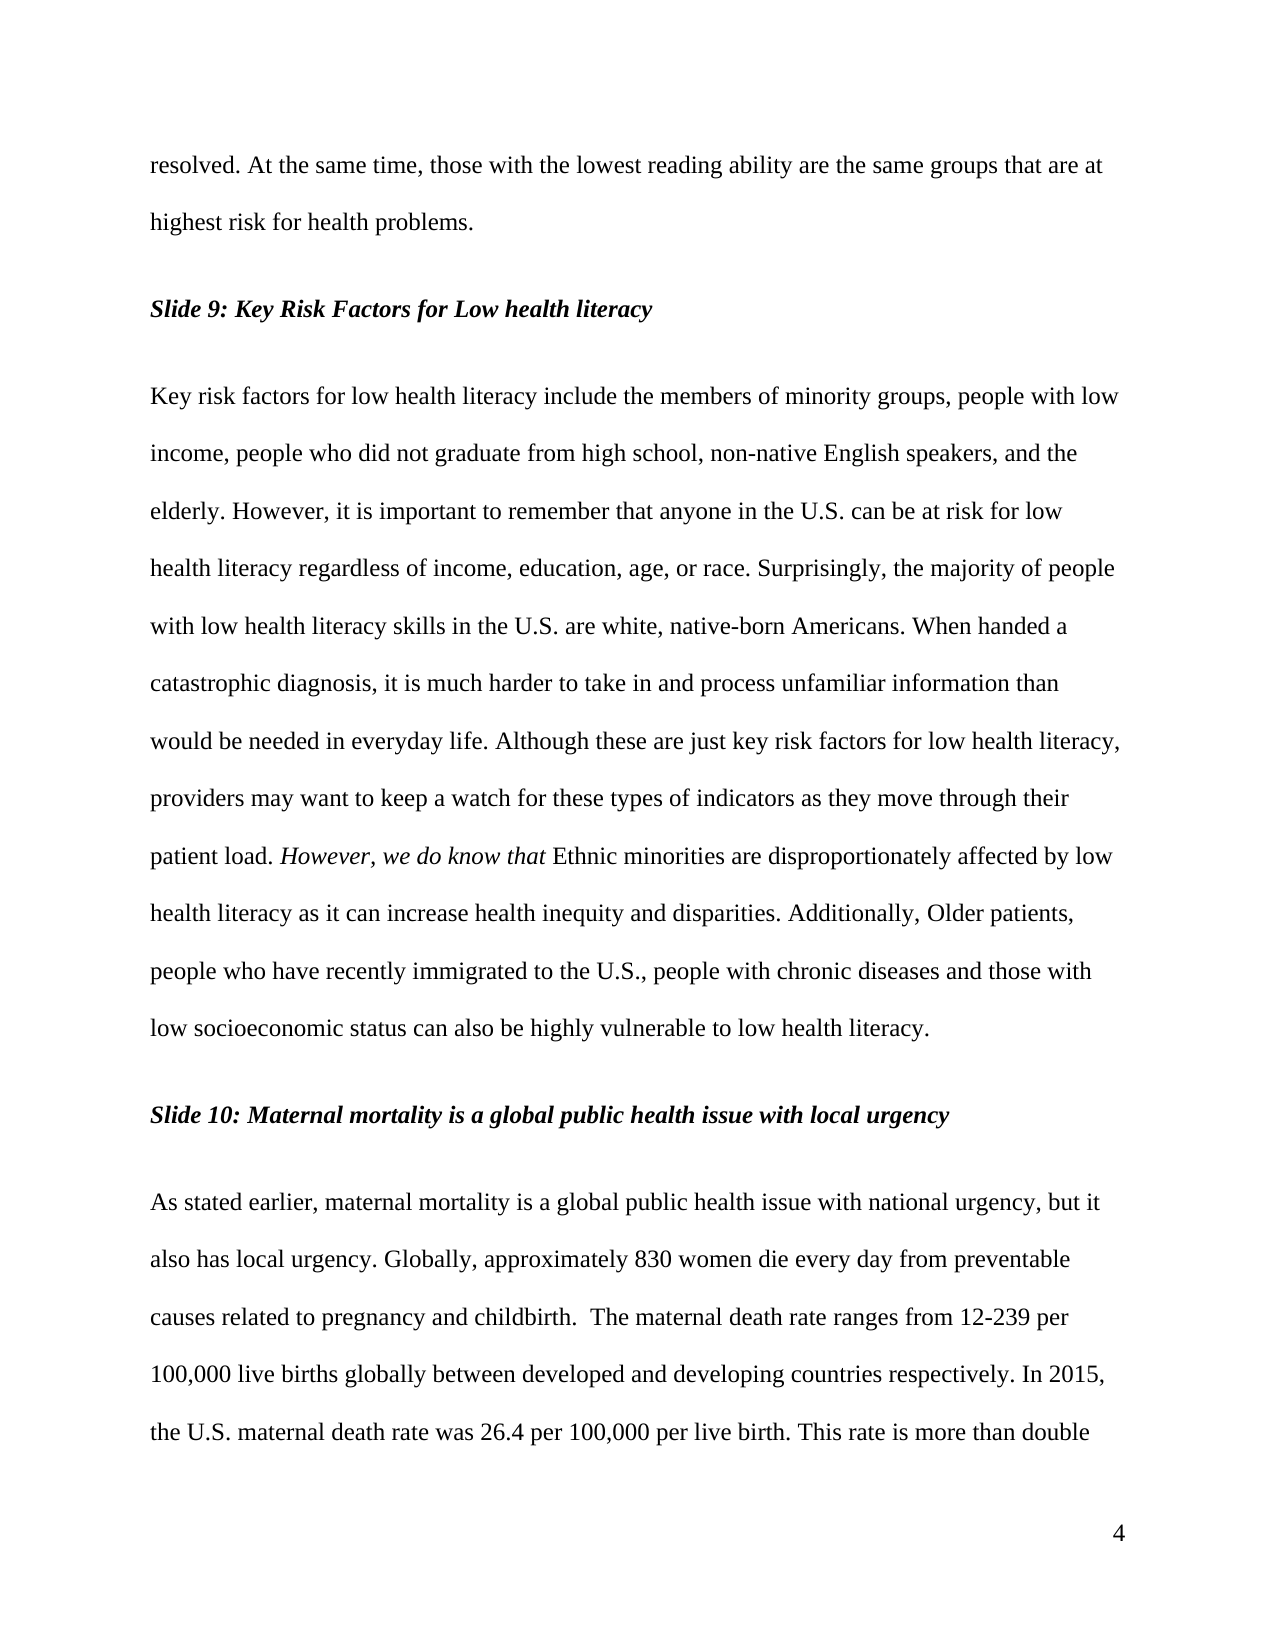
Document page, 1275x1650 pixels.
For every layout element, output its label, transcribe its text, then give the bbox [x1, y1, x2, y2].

text Slide 10: Maternal mortality is a global public health issue with local urgency [150, 1100, 1125, 1129]
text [150, 150, 1125, 236]
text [150, 1187, 1125, 1445]
text Slide 9: Key Risk Factors for Low health literacy [150, 294, 1125, 323]
text Key risk factors for low health literacy include the members of minority groups, people with low income, people who did not graduate from high school, non-native English speakers, and the elderly. However, it is important to remember that anyone in the U.S. can be at risk for low health literacy regardless of income, education, age, or race. Surprisingly, the majority of people with low health literacy skills in the U.S. are white, native-born Americans. When handed a catastrophic diagnosis, it is much harder to take in and process unfamiliar information than would be needed in everyday life. Although these are just key risk factors for low health literacy, providers may want to keep a watch for these types of indicators as they move through their patient load. However, we do know that Ethnic minorities are disproportionately affected by low health literacy as it can increase health inequity and disparities. Additionally, Older patients, people who have recently immigrated to the U.S., people with chronic diseases and those with low socioeconomic status can also be highly vulnerable to low health literacy. [150, 381, 1125, 1042]
